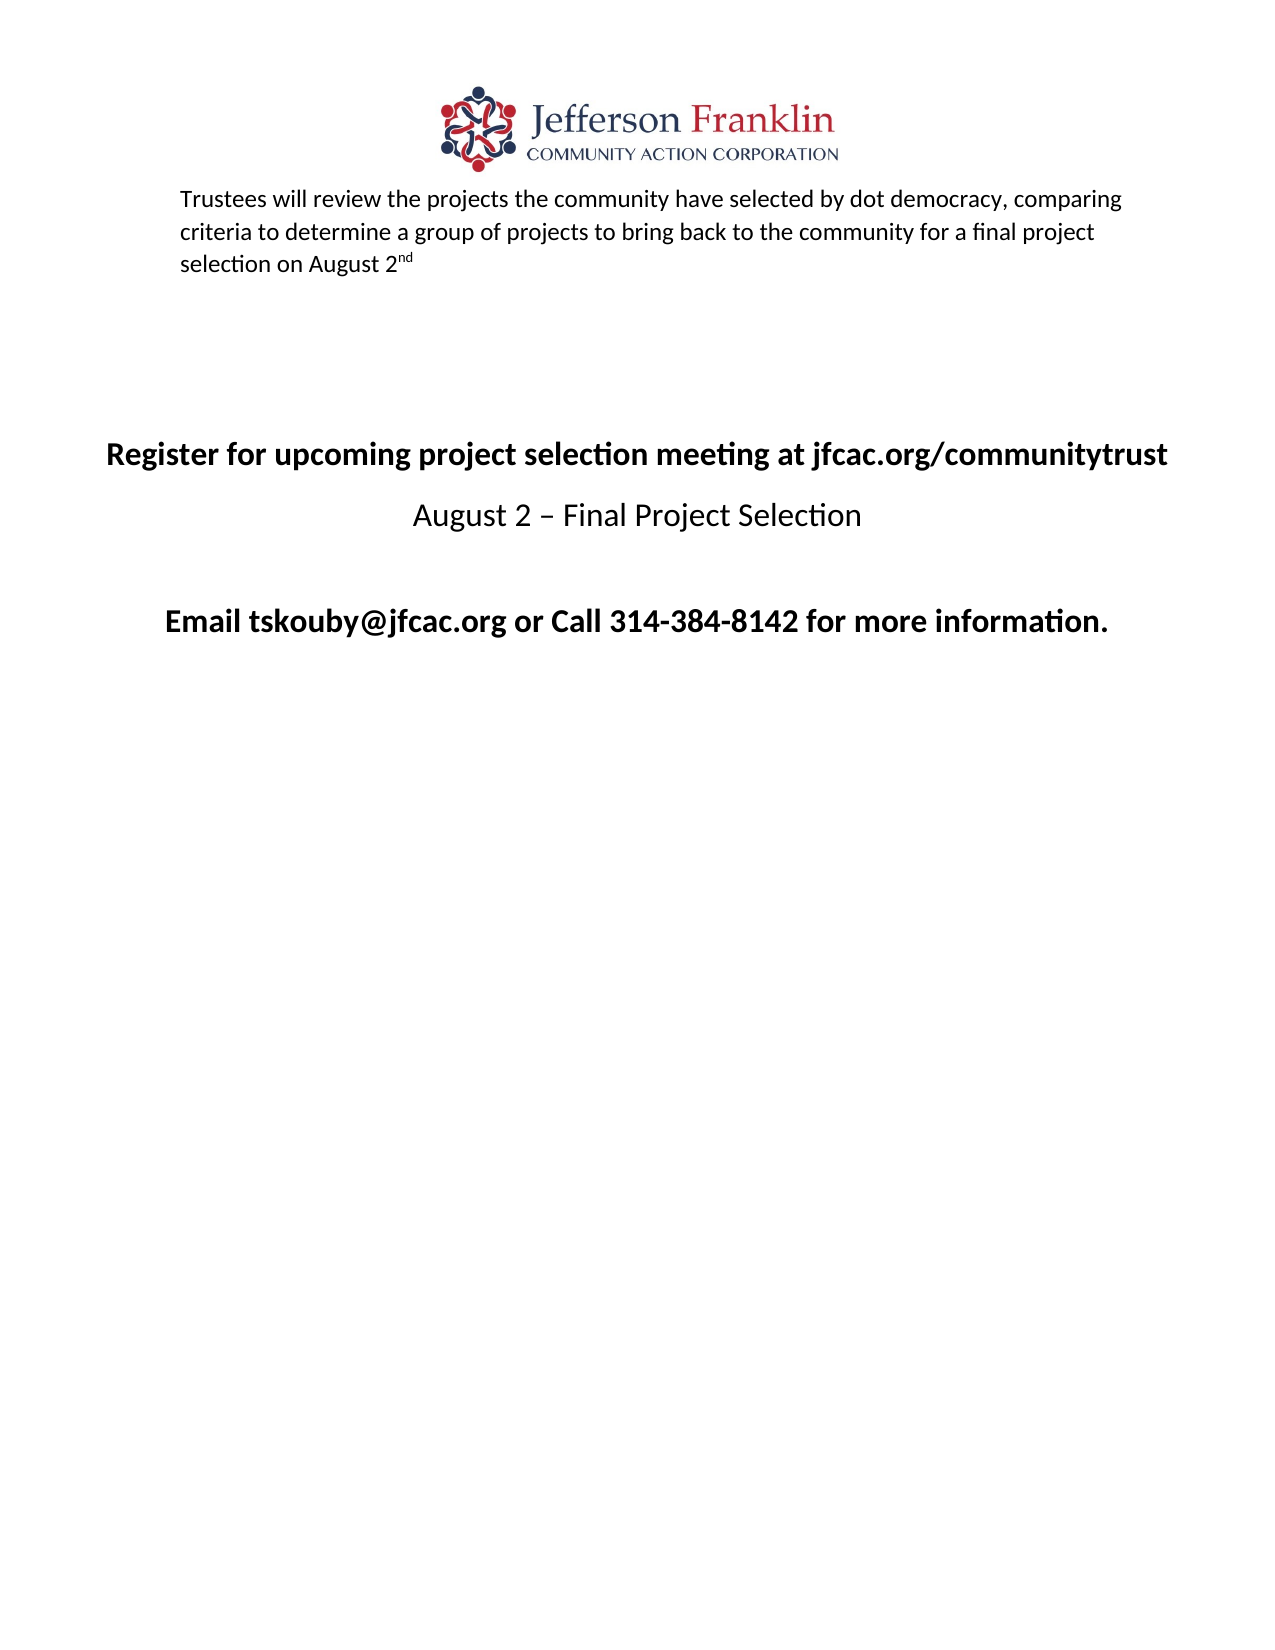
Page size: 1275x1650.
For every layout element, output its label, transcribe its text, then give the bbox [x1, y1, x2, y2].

list August 2 – Final Project Selection [105, 494, 1170, 534]
list Email tskouby@jfcac.org or Call 314-384-8142 for more information. [105, 601, 1170, 641]
text Trustees will review the projects the community have selected by dot democracy, comparing criteria to determine a group of projects to bring back to the community for a final project selection on August 2nd [180, 183, 1170, 279]
picture [427, 75, 848, 183]
list Register for upcoming project selection meeting at jfcac.org/communitytrust [105, 433, 1170, 473]
